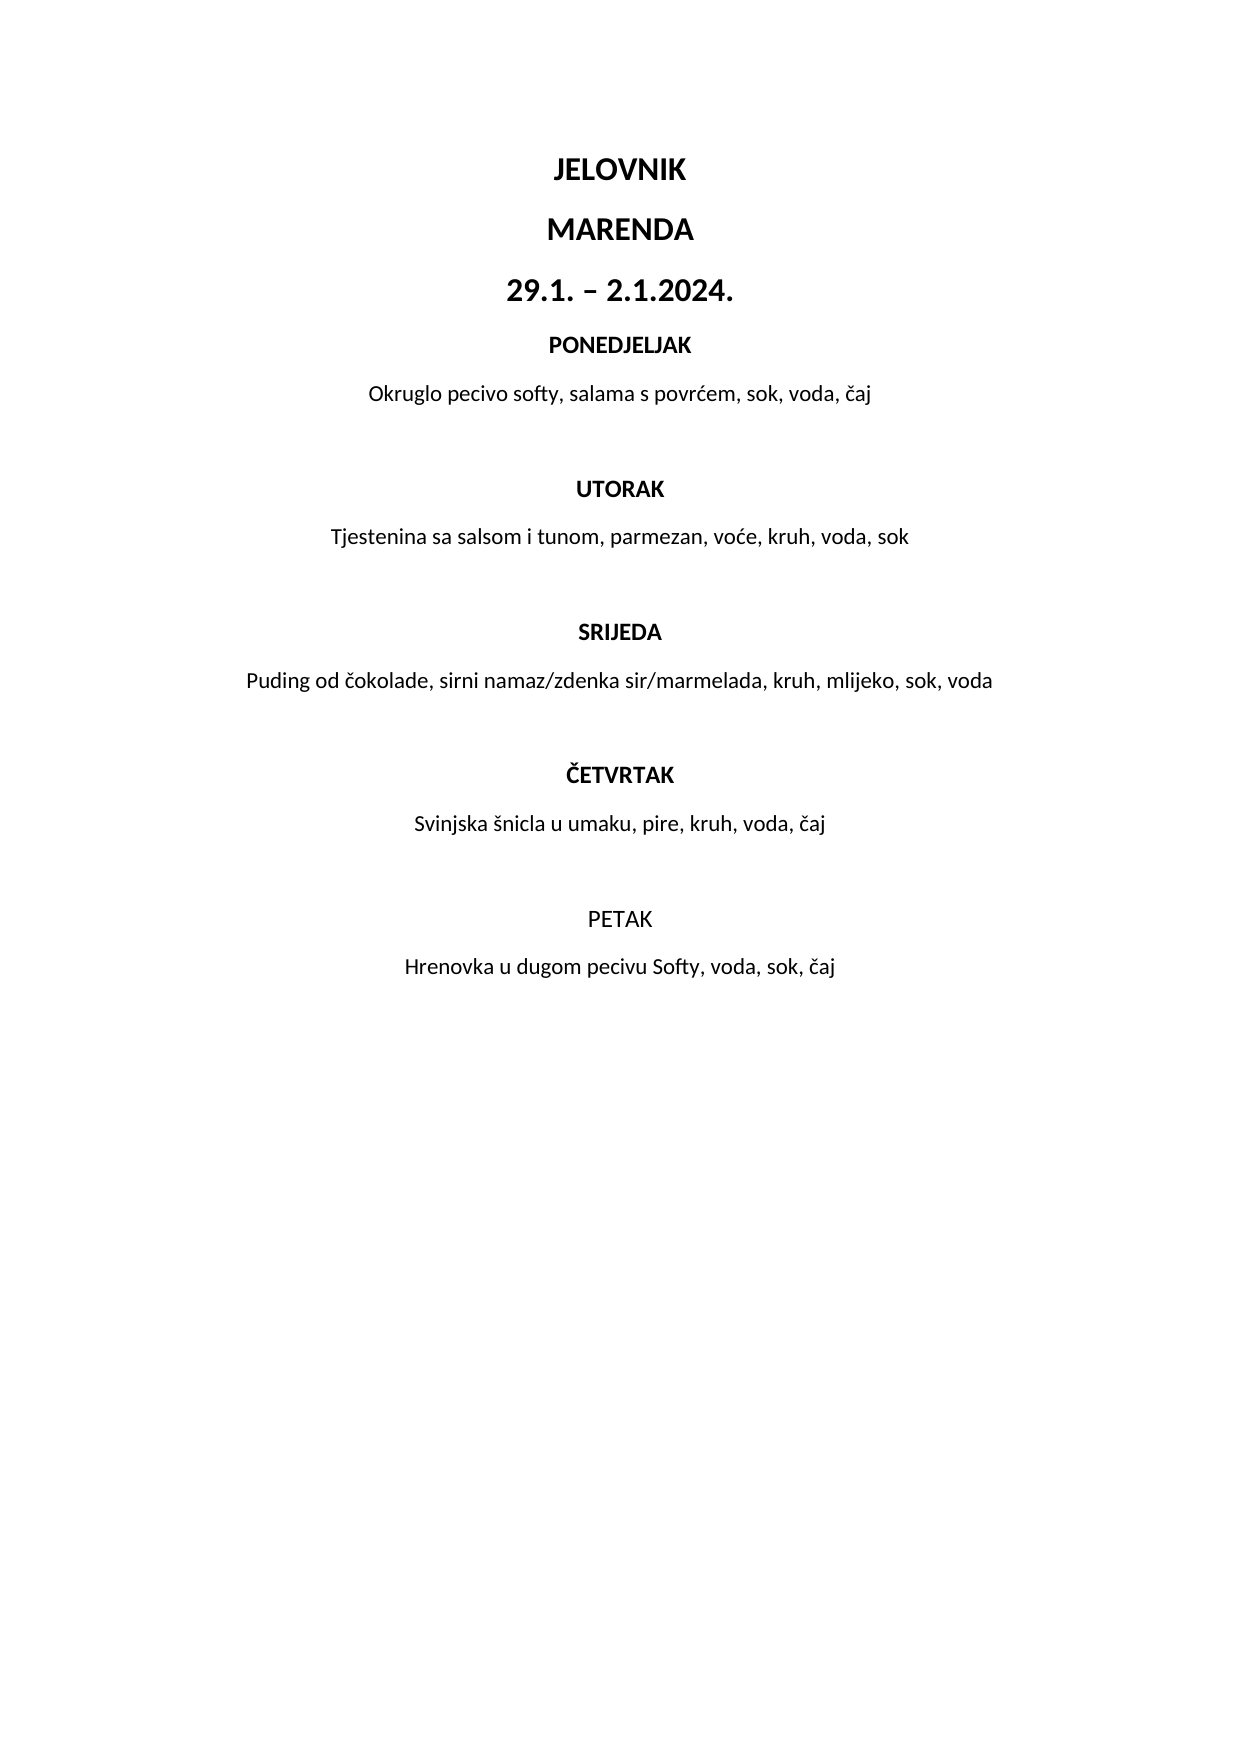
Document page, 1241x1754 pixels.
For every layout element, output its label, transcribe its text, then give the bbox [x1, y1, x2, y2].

text SRIJEDA [148, 616, 1093, 647]
text MARENDA [148, 208, 1093, 249]
text Okruglo pecivo softy, salama s povrćem, sok, voda, čaj [148, 379, 1093, 407]
text UTORAK [148, 473, 1093, 503]
text JELOVNIK [148, 148, 1093, 188]
text 29.1. – 2.1.2024. [148, 269, 1093, 309]
text ČETVRTAK [148, 759, 1093, 790]
text PONEDJELJAK [148, 329, 1093, 360]
text Tjestenina sa salsom i tunom, parmezan, voće, kruh, voda, sok [148, 522, 1093, 550]
text Puding od čokolade, sirni namaz/zdenka sir/marmelada, kruh, mlijeko, sok, voda [148, 666, 1093, 694]
text Hrenovka u dugom pecivu Softy, voda, sok, čaj [148, 952, 1093, 980]
text PETAK [148, 903, 1093, 933]
text Svinjska šnicla u umaku, pire, kruh, voda, čaj [148, 809, 1093, 837]
